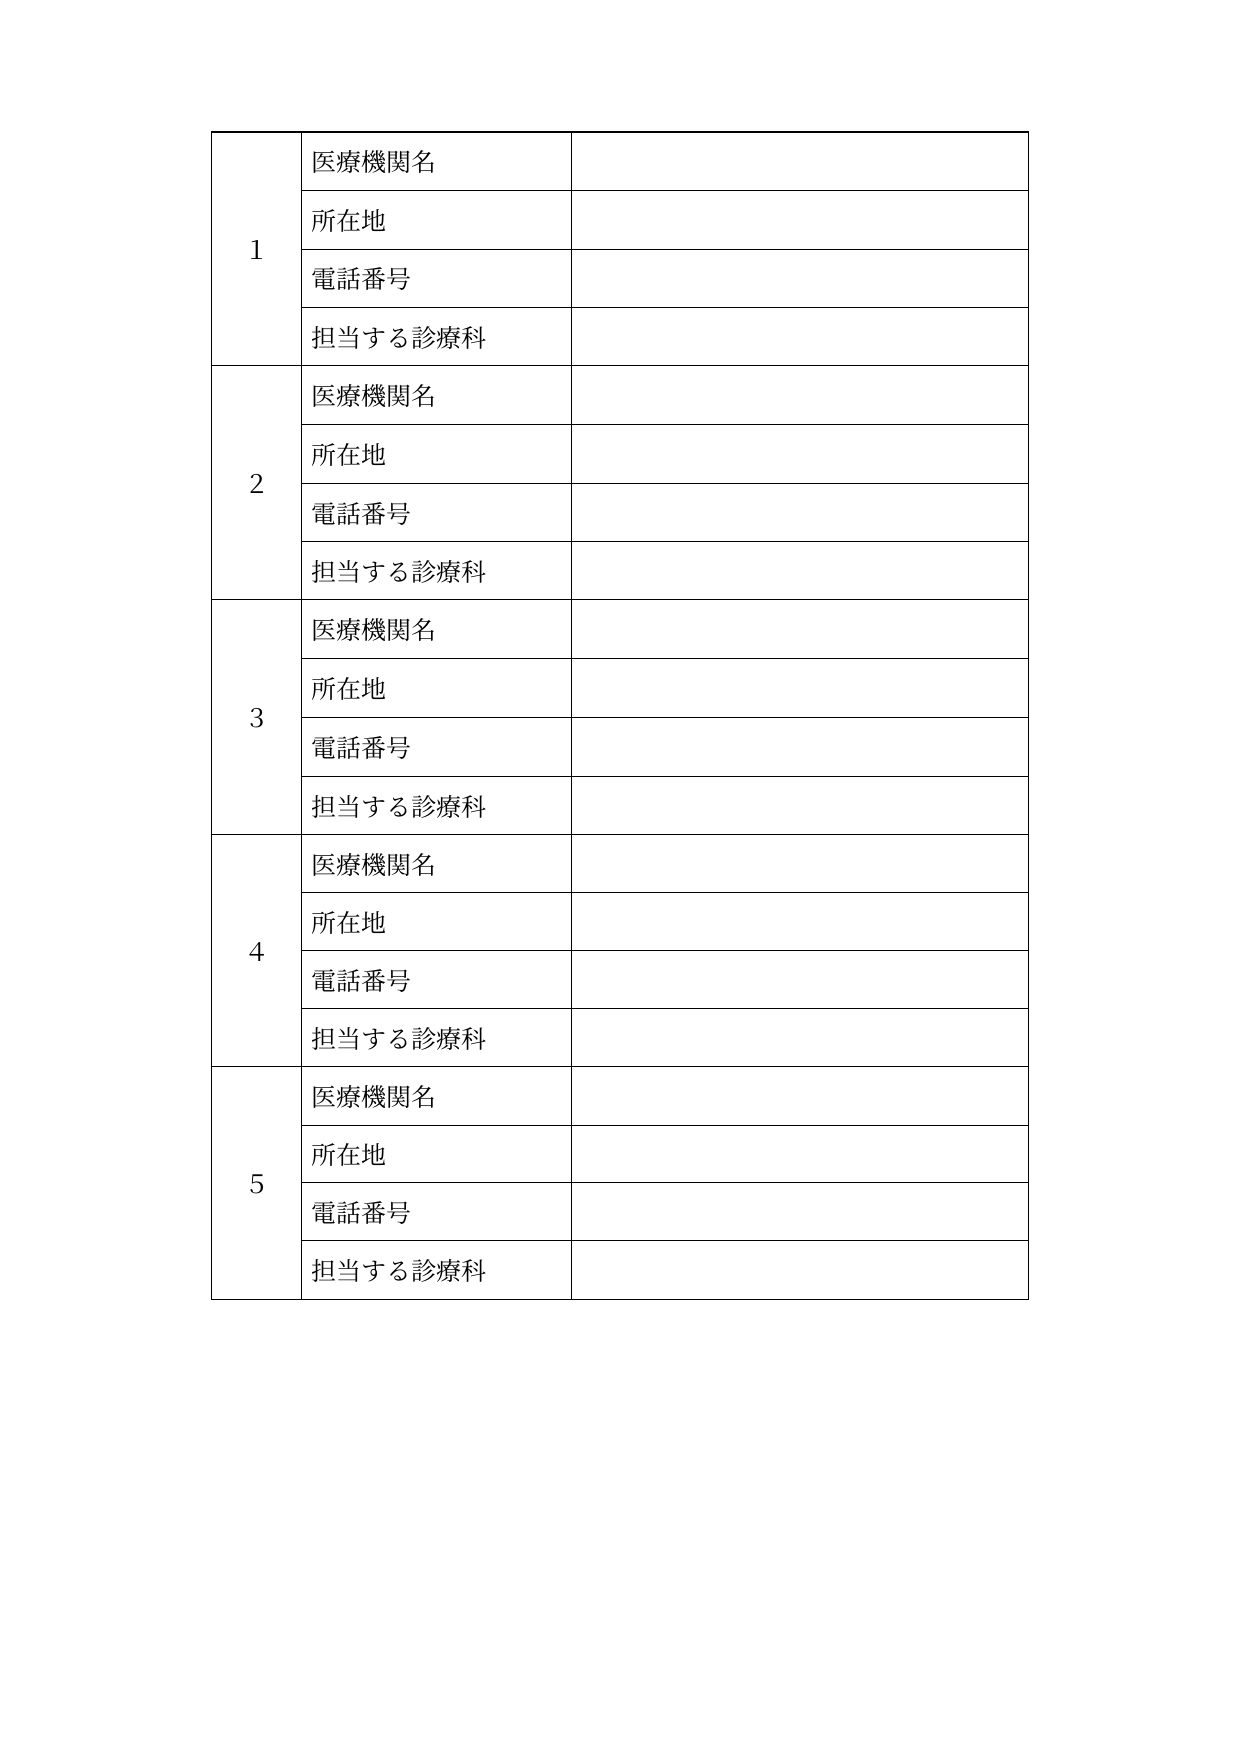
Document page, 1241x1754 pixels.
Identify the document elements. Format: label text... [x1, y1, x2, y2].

table_cell ２ [212, 366, 301, 599]
table_cell [572, 1183, 1028, 1240]
table_cell 医療機関名 [302, 366, 571, 423]
table_cell [572, 1241, 1028, 1298]
table_cell 電話番号 [302, 484, 571, 541]
table_cell 所在地 [302, 425, 571, 483]
table_cell 担当する診療科 [302, 308, 571, 365]
table_cell 医療機関名 [302, 835, 571, 892]
table_cell 電話番号 [302, 250, 571, 307]
table_cell [572, 600, 1028, 658]
table_cell [572, 835, 1028, 892]
table_header １ [212, 133, 301, 365]
table_cell [572, 542, 1028, 599]
table_cell 電話番号 [302, 1183, 571, 1240]
table_cell [572, 308, 1028, 365]
table_cell 担当する診療科 [302, 1241, 571, 1298]
table_cell [572, 191, 1028, 248]
table_cell [572, 250, 1028, 307]
table_cell 医療機関名 [302, 1067, 571, 1124]
table_cell [572, 659, 1028, 717]
table_cell 所在地 [302, 659, 571, 717]
table_cell [572, 893, 1028, 949]
table_cell [572, 484, 1028, 541]
table_cell ５ [212, 1067, 301, 1298]
table_cell [572, 951, 1028, 1008]
table_cell [572, 718, 1028, 776]
table_cell ３ [212, 600, 301, 834]
table_cell 所在地 [302, 191, 571, 248]
table_cell ４ [212, 835, 301, 1066]
table_cell [572, 1126, 1028, 1182]
table_cell [572, 777, 1028, 834]
table_cell [572, 425, 1028, 483]
table_header [572, 133, 1028, 190]
table_cell 担当する診療科 [302, 777, 571, 834]
table_cell [572, 1067, 1028, 1124]
table_cell 担当する診療科 [302, 542, 571, 599]
table_cell [572, 1009, 1028, 1066]
table_cell 電話番号 [302, 718, 571, 776]
table_cell 所在地 [302, 1126, 571, 1182]
table_cell [572, 366, 1028, 423]
table_cell 医療機関名 [302, 600, 571, 658]
table_cell 担当する診療科 [302, 1009, 571, 1066]
table_cell 所在地 [302, 893, 571, 949]
table_header 医療機関名 [302, 133, 571, 190]
table_cell 電話番号 [302, 951, 571, 1008]
